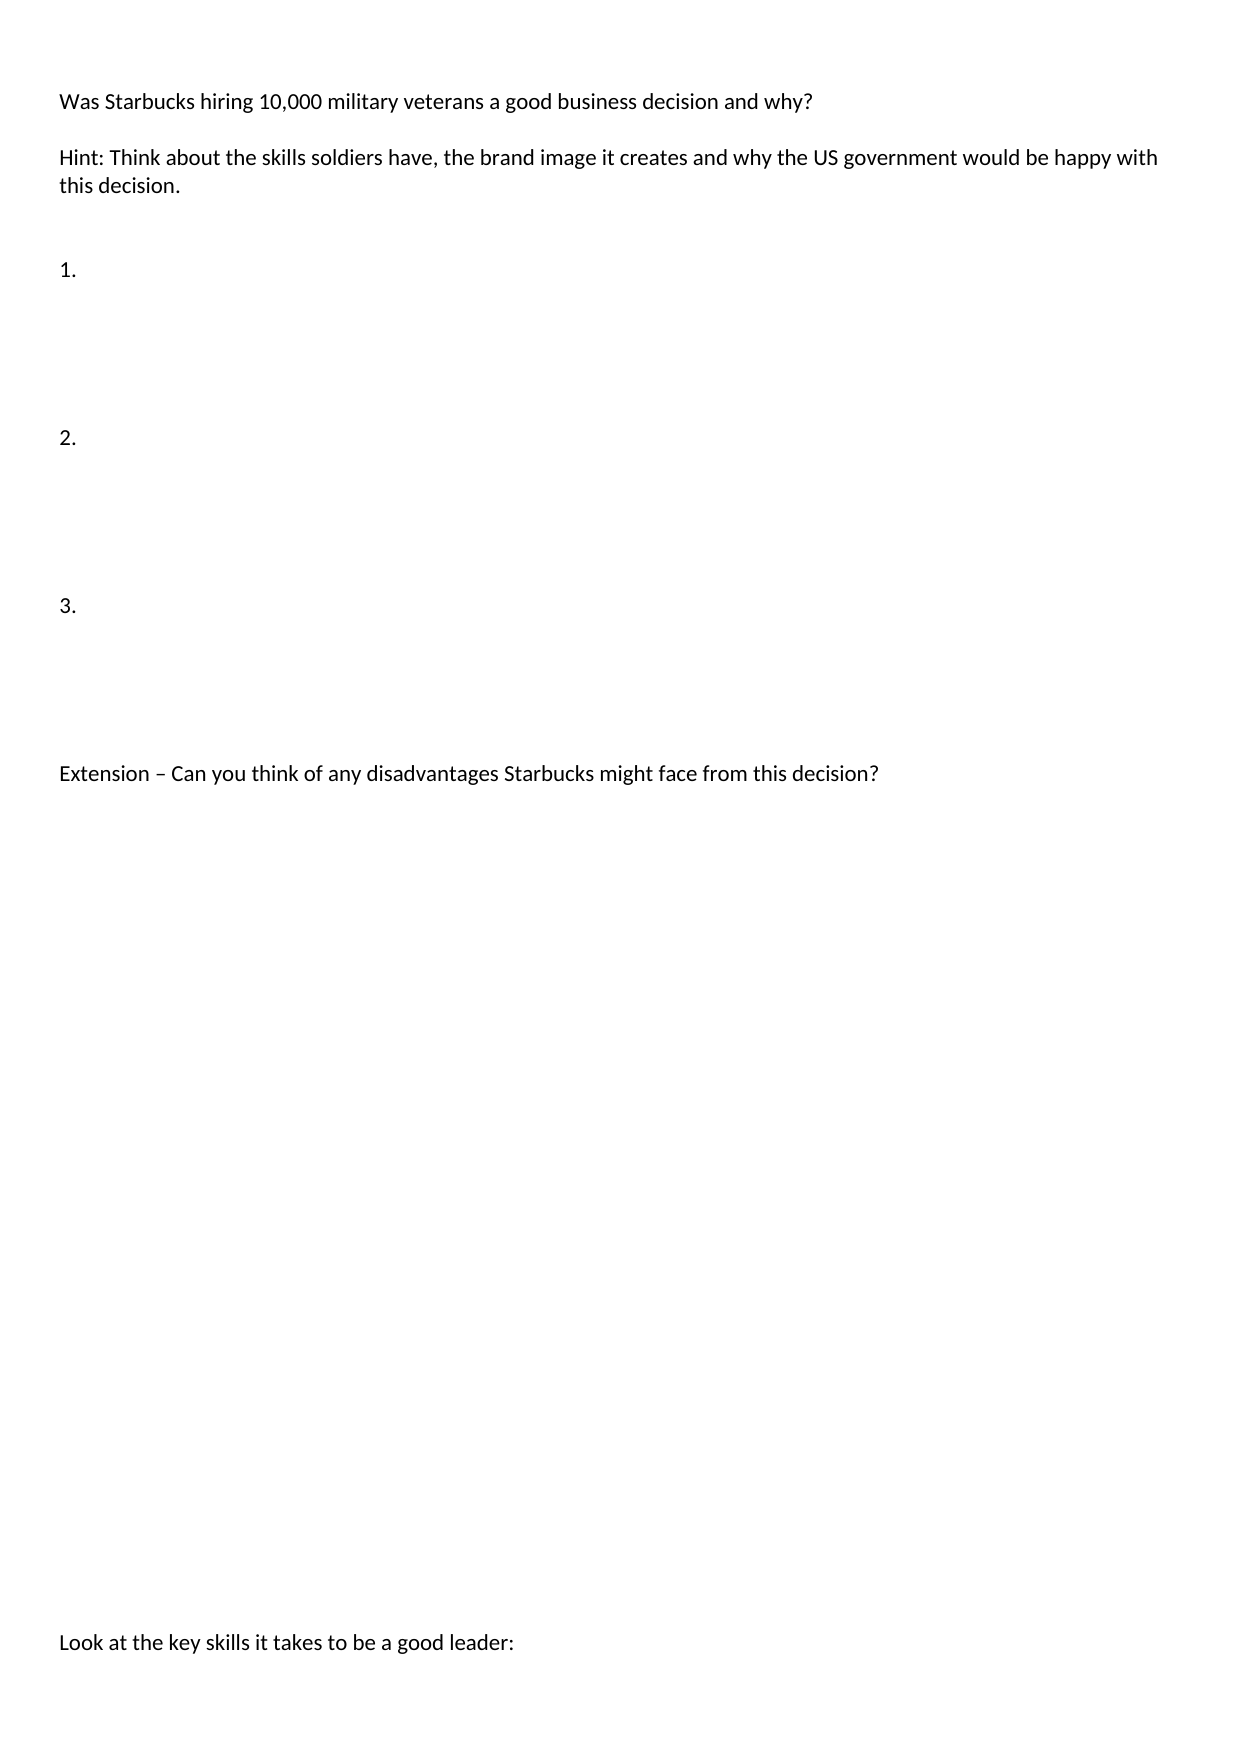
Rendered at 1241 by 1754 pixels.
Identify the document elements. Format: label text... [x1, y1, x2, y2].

text Was Starbucks hiring 10,000 military veterans a good business decision and why? [59, 87, 1181, 115]
text Look at the key skills it takes to be a good leader: [59, 1628, 1181, 1656]
text Extension – Can you think of any disadvantages Starbucks might face from this decision? [59, 759, 1181, 788]
text 1. [59, 255, 1181, 283]
text 2. [59, 423, 1181, 451]
text Hint: Think about the skills soldiers have, the brand image it creates and why the US government would be happy with this decision. [59, 143, 1181, 199]
text 3. [59, 591, 1181, 619]
